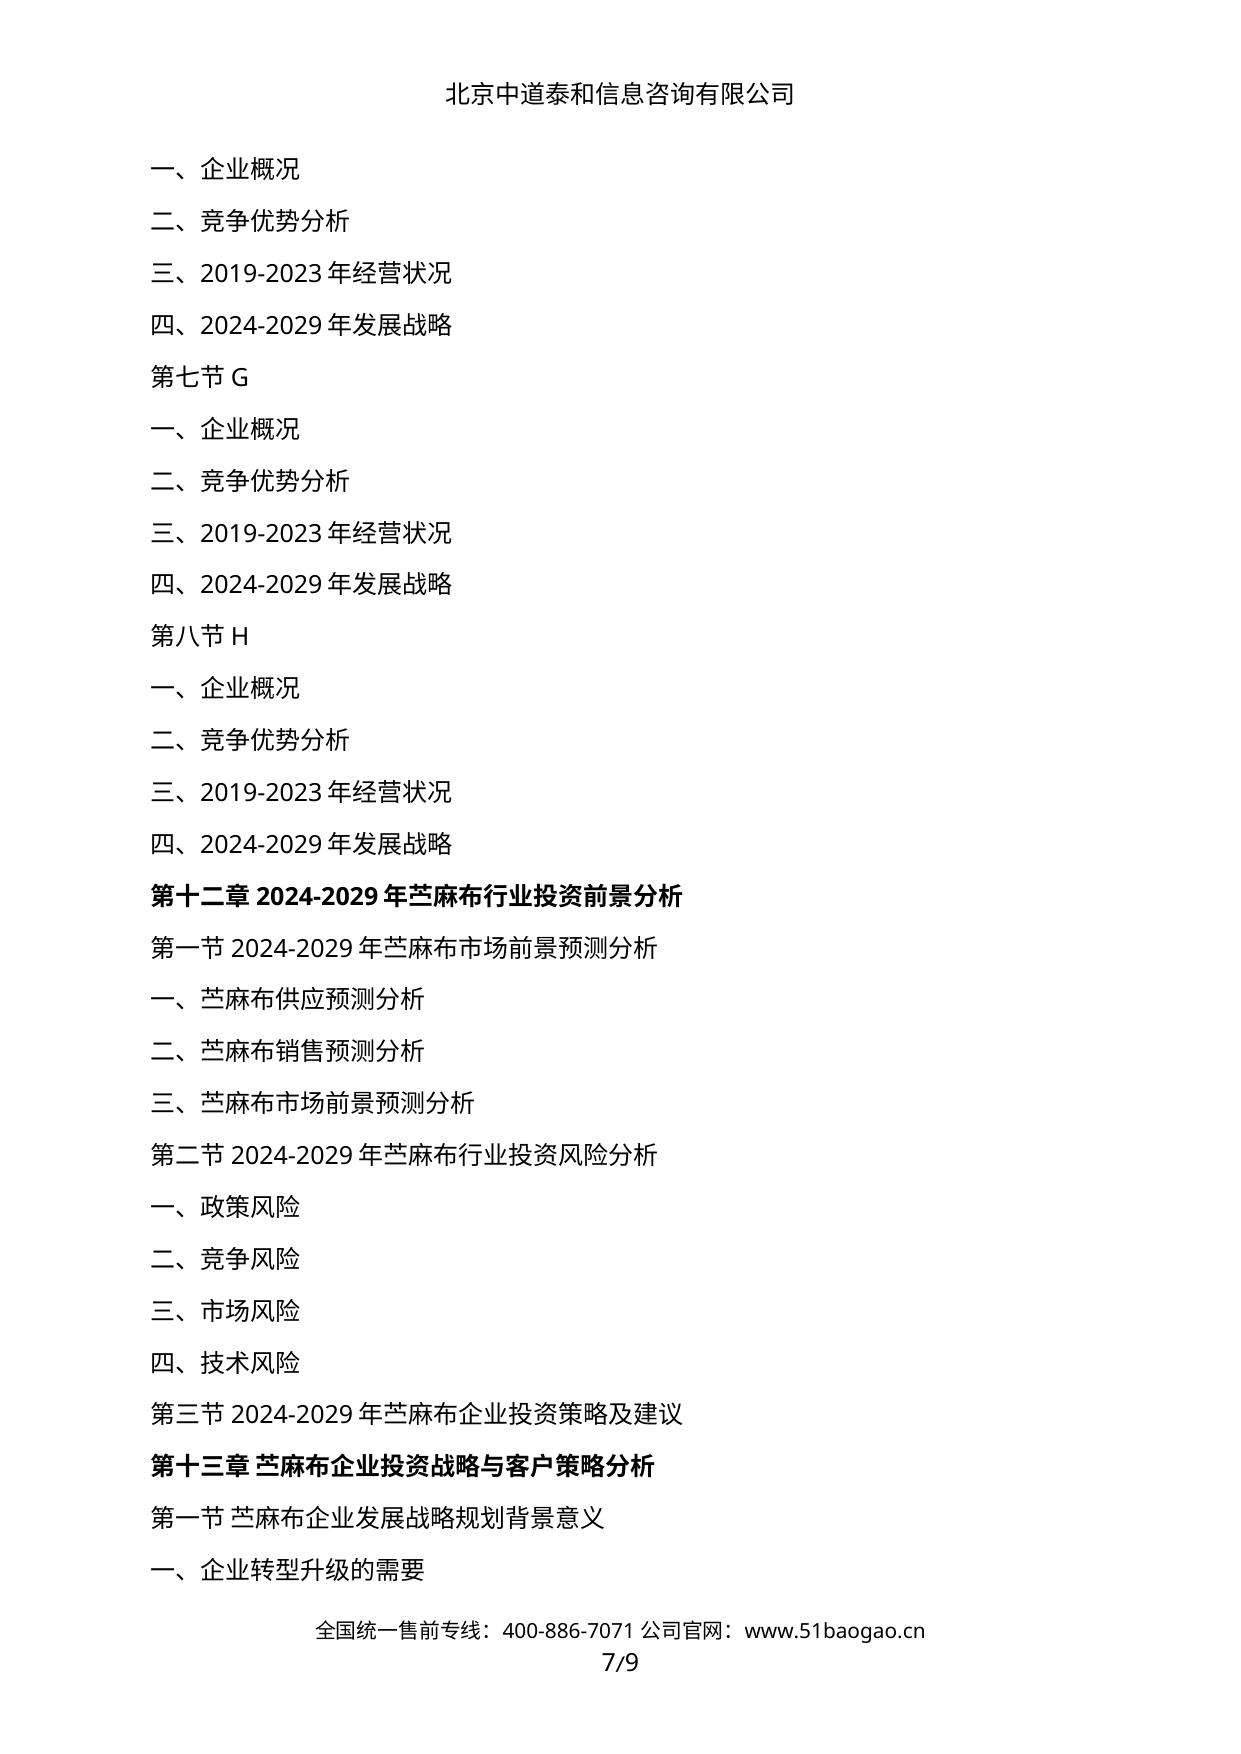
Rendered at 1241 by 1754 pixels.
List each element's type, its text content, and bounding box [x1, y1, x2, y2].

text 三、市场风险 [150, 1291, 1090, 1327]
text 二、竞争优势分析 [150, 202, 1090, 238]
text 四、2024-2029年发展战略 [150, 565, 1090, 601]
text 三、苎麻布市场前景预测分析 [150, 1084, 1090, 1120]
text 第三节 2024-2029年苎麻布企业投资策略及建议 [150, 1395, 1090, 1431]
text 二、竞争优势分析 [150, 461, 1090, 497]
text 三、2019-2023年经营状况 [150, 254, 1090, 290]
text 一、企业转型升级的需要 [150, 1551, 1090, 1587]
text 四、2024-2029年发展战略 [150, 306, 1090, 342]
text 第十二章 2024-2029年苎麻布行业投资前景分析 [150, 876, 1090, 912]
text 一、企业概况 [150, 669, 1090, 705]
text 第十三章 苎麻布企业投资战略与客户策略分析 [150, 1447, 1090, 1483]
text 四、技术风险 [150, 1343, 1090, 1379]
text 第七节 G [150, 357, 1090, 394]
text 二、竞争风险 [150, 1239, 1090, 1276]
text 二、苎麻布销售预测分析 [150, 1032, 1090, 1068]
text 三、2019-2023年经营状况 [150, 772, 1090, 809]
text 第八节 H [150, 617, 1090, 653]
text 第一节 苎麻布企业发展战略规划背景意义 [150, 1499, 1090, 1535]
text 一、企业概况 [150, 150, 1090, 186]
text 一、苎麻布供应预测分析 [150, 980, 1090, 1016]
text 三、2019-2023年经营状况 [150, 513, 1090, 549]
text 二、竞争优势分析 [150, 721, 1090, 757]
text 四、2024-2029年发展战略 [150, 824, 1090, 861]
text 一、企业概况 [150, 409, 1090, 446]
text 第一节 2024-2029年苎麻布市场前景预测分析 [150, 928, 1090, 964]
text 一、政策风险 [150, 1187, 1090, 1224]
text 第二节 2024-2029年苎麻布行业投资风险分析 [150, 1136, 1090, 1172]
